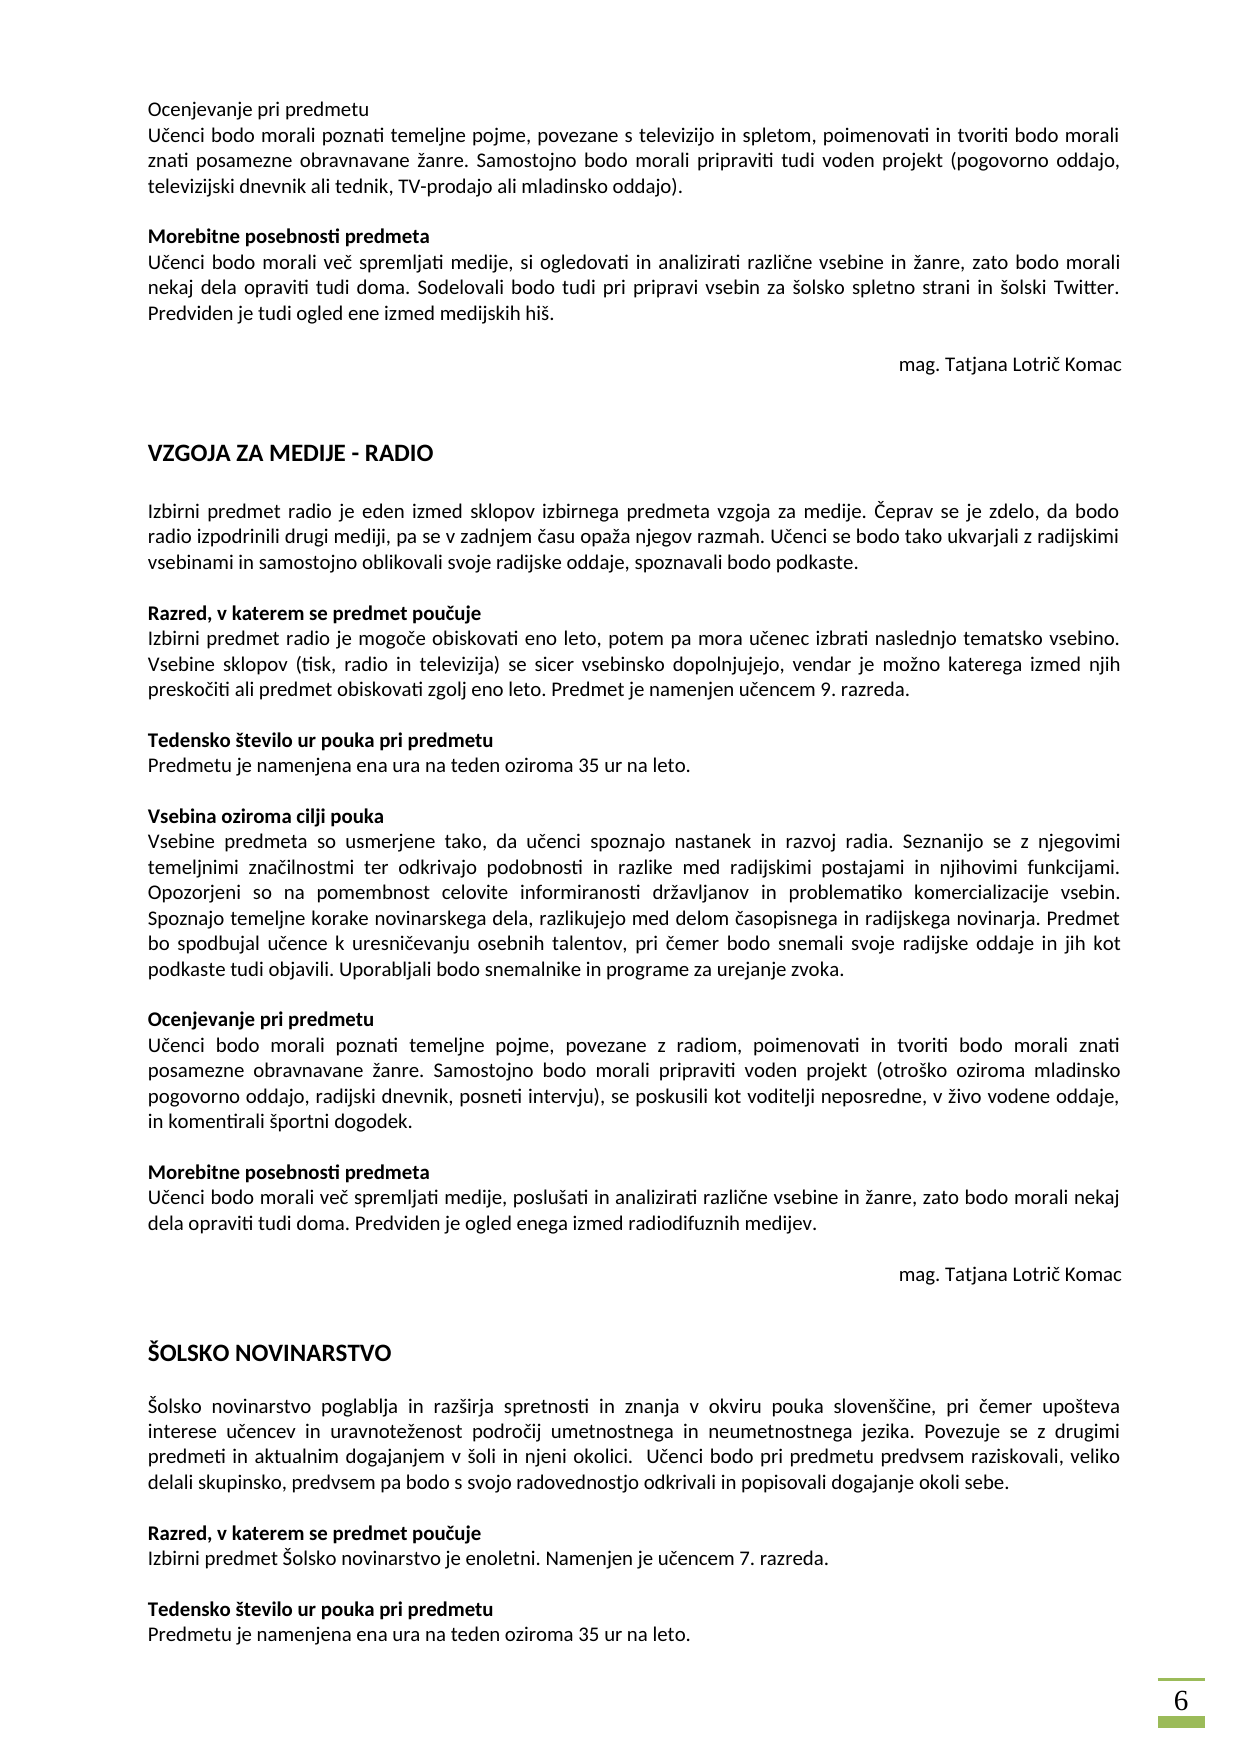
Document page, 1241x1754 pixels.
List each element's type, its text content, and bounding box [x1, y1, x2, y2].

text Izbirni predmet Šolsko novinarstvo je enoletni. Namenjen je učencem 7. razreda. [148, 1545, 1122, 1571]
text Izbirni predmet radio je eden izmed sklopov izbirnega predmeta vzgoja za medije. Čeprav se je zdelo, da bodo radio izpodrinili drugi mediji, pa se v zadnjem času opaža njegov razmah. Učenci se bodo tako ukvarjali z radijskimi vsebinami in samostojno oblikovali svoje radijske oddaje, spoznavali bodo podkaste. [148, 498, 1122, 574]
text Učenci bodo morali več spremljati medije, poslušati in analizirati različne vsebine in žanre, zato bodo morali nekaj dela opraviti tudi doma. Predviden je ogled enega izmed radiodifuznih medijev. [148, 1184, 1122, 1235]
text Ocenjevanje pri predmetu [148, 1007, 1122, 1032]
text ŠOLSKO NOVINARSTVO [148, 1337, 1122, 1367]
text Tedensko število ur pouka pri predmetu [148, 1596, 1122, 1622]
text Tedensko število ur pouka pri predmetu [148, 727, 1122, 752]
text Učenci bodo morali več spremljati medije, si ogledovati in analizirati različne vsebine in žanre, zato bodo morali nekaj dela opraviti tudi doma. Sodelovali bodo tudi pri pripravi vsebin za šolsko spletno strani in šolski Twitter. Predviden je tudi ogled ene izmed medijskih hiš. [148, 249, 1122, 325]
text mag. Tatjana Lotrič Komac [148, 351, 1122, 376]
text Razred, v katerem se predmet poučuje [148, 1520, 1122, 1545]
text Predmetu je namenjena ena ura na teden oziroma 35 ur na leto. [148, 752, 1122, 778]
text mag. Tatjana Lotrič Komac [148, 1261, 1122, 1286]
text Vsebina oziroma cilji pouka [148, 803, 1122, 829]
text Vsebine predmeta so usmerjene tako, da učenci spoznajo nastanek in razvoj radia. Seznanijo se z njegovimi temeljnimi značilnostmi ter odkrivajo podobnosti in razlike med radijskimi postajami in njihovimi funkcijami. Opozorjeni so na pomembnost celovite informiranosti državljanov in problematiko komercializacije vsebin. Spoznajo temeljne korake novinarskega dela, razlikujejo med delom časopisnega in radijskega novinarja. Predmet bo spodbujal učence k uresničevanju osebnih talentov, pri čemer bodo snemali svoje radijske oddaje in jih kot podkaste tudi objavili. Uporabljali bodo snemalnike in programe za urejanje zvoka. [148, 829, 1122, 981]
text Morebitne posebnosti predmeta [148, 1159, 1122, 1184]
text Razred, v katerem se predmet poučuje [148, 600, 1122, 625]
text Učenci bodo morali poznati temeljne pojme, povezane s televizijo in spletom, poimenovati in tvoriti bodo morali znati posamezne obravnavane žanre. Samostojno bodo morali pripraviti tudi voden projekt (pogovorno oddajo, televizijski dnevnik ali tednik, TV-prodajo ali mladinsko oddajo). [148, 122, 1122, 198]
text Učenci bodo morali poznati temeljne pojme, povezane z radiom, poimenovati in tvoriti bodo morali znati posamezne obravnavane žanre. Samostojno bodo morali pripraviti voden projekt (otroško oziroma mladinsko pogovorno oddajo, radijski dnevnik, posneti intervju), se poskusili kot voditelji neposredne, v živo vodene oddaje, in komentirali športni dogodek. [148, 1032, 1122, 1134]
text VZGOJA ZA MEDIJE - RADIO [148, 437, 1122, 468]
text Morebitne posebnosti predmeta [148, 224, 1122, 249]
text Šolsko novinarstvo poglablja in razširja spretnosti in znanja v okviru pouka slovenščine, pri čemer upošteva interese učencev in uravnoteženost področij umetnostnega in neumetnostnega jezika. Povezuje se z drugimi predmeti in aktualnim dogajanjem v šoli in njeni okolici. Učenci bodo pri predmetu predvsem raziskovali, veliko delali skupinsko, predvsem pa bodo s svojo radovednostjo odkrivali in popisovali dogajanje okoli sebe. [148, 1393, 1122, 1494]
text Izbirni predmet radio je mogoče obiskovati eno leto, potem pa mora učenec izbrati naslednjo tematsko vsebino. Vsebine sklopov (tisk, radio in televizija) se sicer vsebinsko dopolnjujejo, vendar je možno katerega izmed njih preskočiti ali predmet obiskovati zgolj eno leto. Predmet je namenjen učencem 9. razreda. [148, 625, 1122, 702]
text Ocenjevanje pri predmetu [148, 97, 1122, 122]
text Predmetu je namenjena ena ura na teden oziroma 35 ur na leto. [148, 1622, 1122, 1647]
